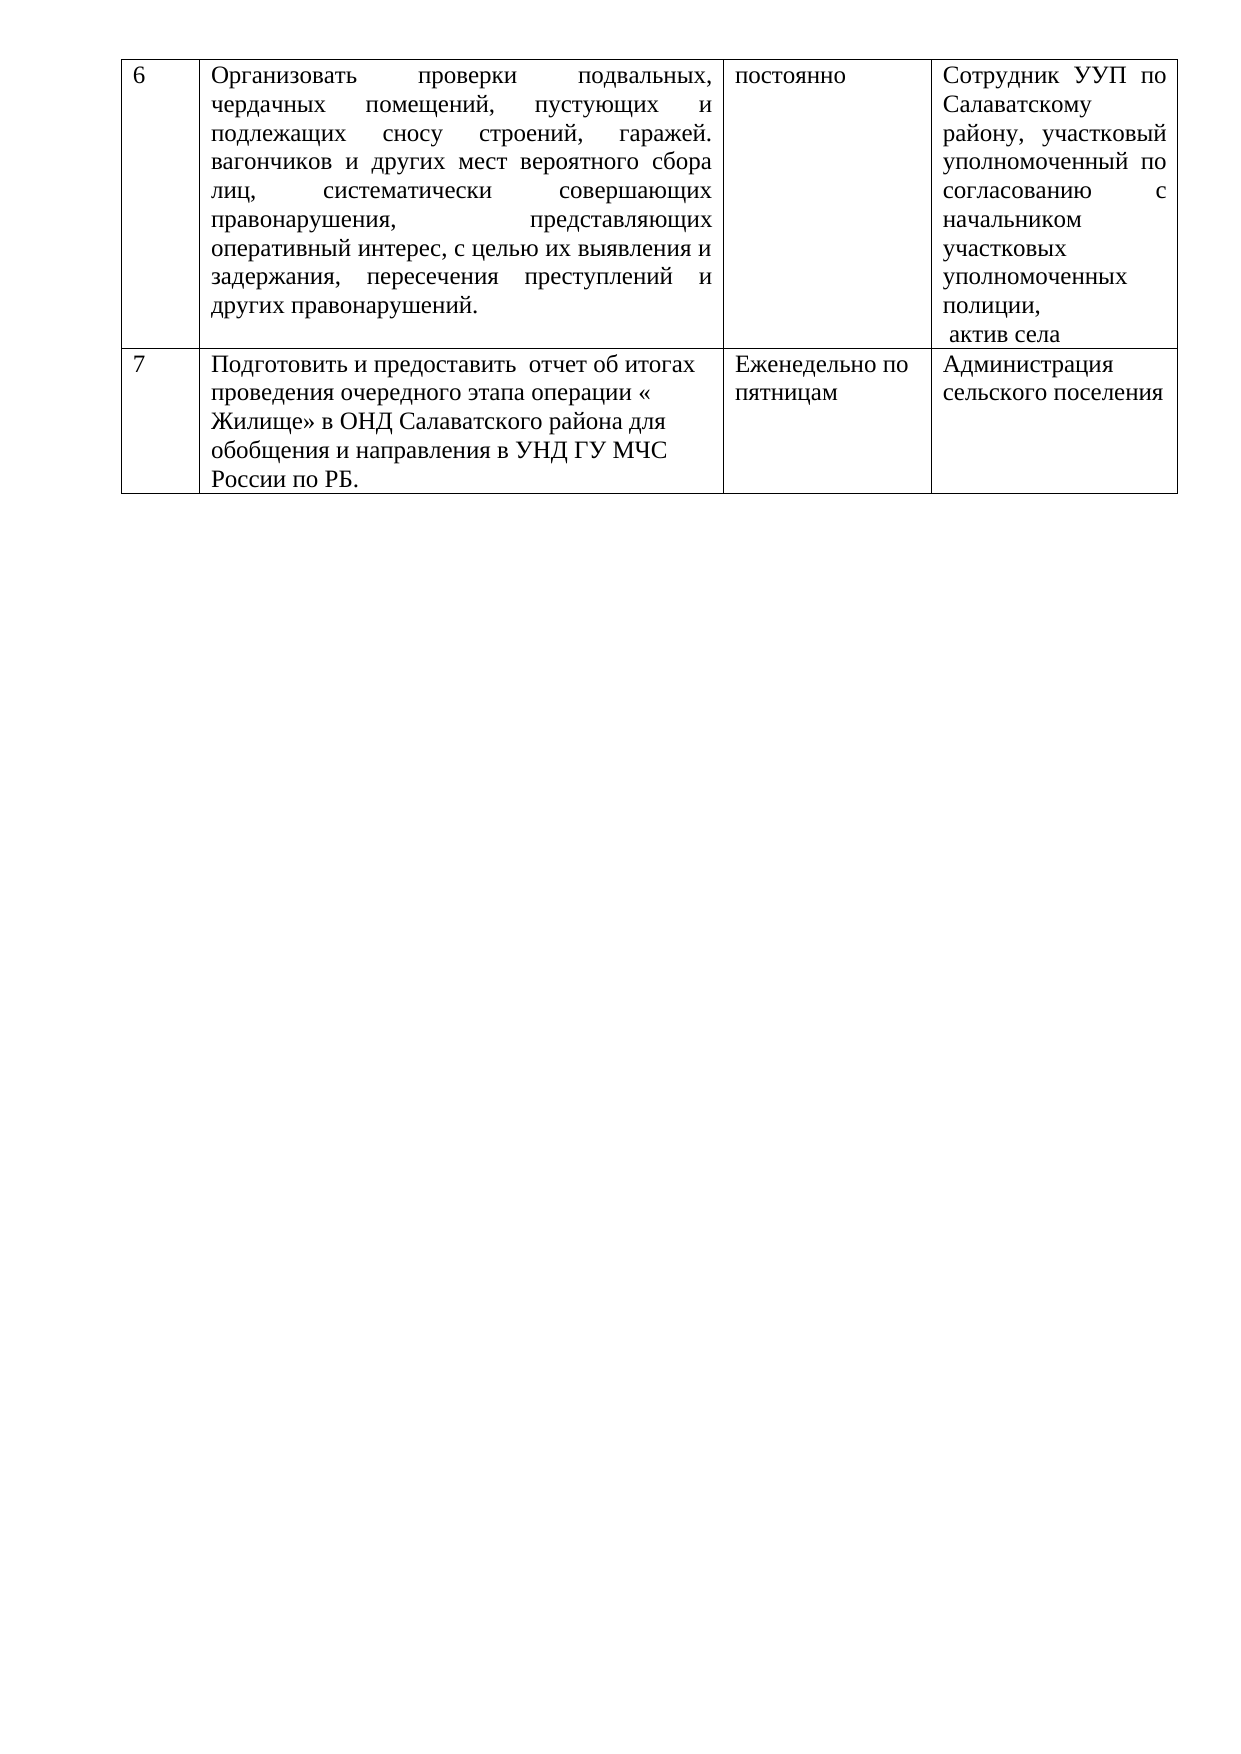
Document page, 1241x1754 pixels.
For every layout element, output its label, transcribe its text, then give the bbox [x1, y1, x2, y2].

table_cell Сотрудник УУП по Салаватскому району, участковый уполномоченный по согласованию с начальником участковых уполномоченных полиции, актив села [932, 60, 1177, 348]
table_cell Организовать проверки подвальных, чердачных помещений, пустующих и подлежащих сносу строений, гаражей. вагончиков и других мест вероятного сбора лиц, систематически совершающих правонарушения, представляющих оперативный интерес, с целью их выявления и задержания, пересечения преступлений и других правонарушений. [200, 60, 723, 348]
table_cell 6 [122, 60, 199, 348]
table_cell Еженедельно по пятницам [724, 349, 931, 492]
table_cell Администрация сельского поселения [932, 349, 1177, 492]
table_cell 7 [122, 349, 199, 492]
table_cell Подготовить и предоставить отчет об итогах проведения очередного этапа операции « Жилище» в ОНД Салаватского района для обобщения и направления в УНД ГУ МЧС России по РБ. [200, 349, 723, 492]
table_cell постоянно [724, 60, 931, 348]
